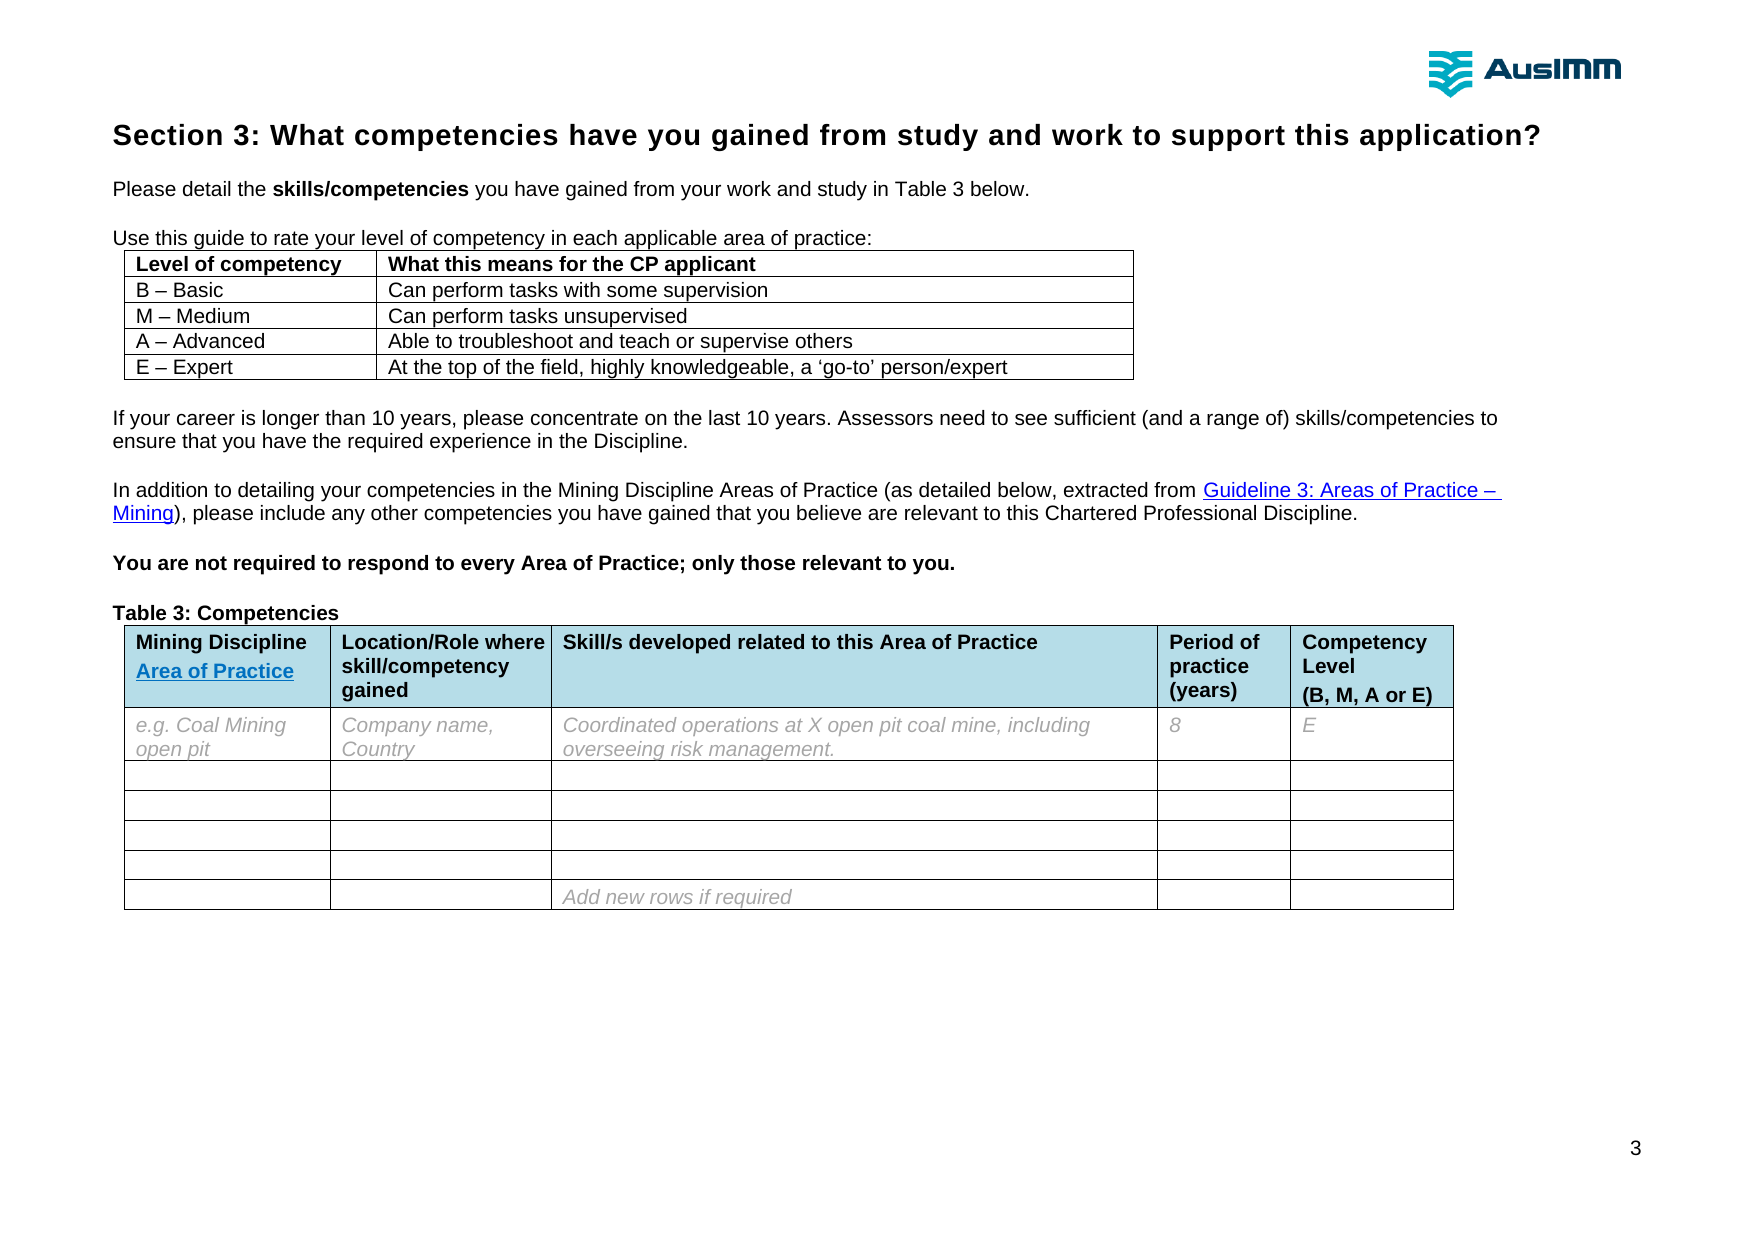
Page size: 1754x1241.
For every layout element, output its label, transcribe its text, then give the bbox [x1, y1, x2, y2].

table_cell [552, 821, 1157, 849]
table_cell Can perform tasks with some supervision [377, 277, 1133, 302]
table_header Competency Level (B, M, A or E) [1291, 626, 1453, 707]
table_cell [331, 761, 551, 790]
table_cell Company name, Country [331, 708, 551, 760]
table_cell [125, 761, 330, 790]
table_cell E [1291, 708, 1453, 760]
table_cell [1291, 821, 1453, 849]
table_cell Coordinated operations at X open pit coal mine, including overseeing risk management. [552, 708, 1157, 760]
text Section 3: What competencies have you gained from study and work to support this application? [112, 118, 1641, 152]
text Use this guide to rate your level of competency in each applicable area of practice: [112, 227, 1523, 250]
picture [1407, 29, 1642, 119]
table_cell M – Medium [125, 303, 376, 328]
table_header What this means for the CP applicant [377, 251, 1133, 276]
text If your career is longer than 10 years, please concentrate on the last 10 years. Assessors need to see sufficient (and a range of) skills/competencies to ensure that you have the required experience in the Discipline. [112, 407, 1523, 453]
table_cell [1291, 851, 1453, 879]
table_header Location/Role where skill/competency gained [331, 626, 551, 707]
table_cell [125, 821, 330, 849]
table_cell [552, 791, 1157, 820]
table_cell e.g. Coal Mining open pit [125, 708, 330, 760]
table_cell 8 [1158, 708, 1290, 760]
text Please detail the skills/competencies you have gained from your work and study in Table 3 below. [112, 178, 1523, 201]
table_cell [1291, 880, 1453, 909]
table_cell [1158, 851, 1290, 879]
table_cell E – Expert [125, 355, 376, 379]
table_cell Add new rows if required [552, 880, 1157, 909]
table_cell B – Basic [125, 277, 376, 302]
table_cell [125, 880, 330, 909]
table_cell [331, 851, 551, 879]
table_cell A – Advanced [125, 329, 376, 353]
table_cell [1158, 791, 1290, 820]
table_cell [331, 821, 551, 849]
table_header Period of practice (years) [1158, 626, 1290, 707]
table_cell [1158, 821, 1290, 849]
table_cell Able to troubleshoot and teach or supervise others [377, 329, 1133, 353]
text Table 3: Competencies [112, 602, 1523, 624]
table_cell [1291, 791, 1453, 820]
text In addition to detailing your competencies in the Mining Discipline Areas of Practice (as detailed below, extracted from Guideline 3: Areas of Practice – Mining), please include any other competencies you have gained that you believe are relevant to this Chartered Professional Discipline. [112, 479, 1523, 525]
table_cell [552, 761, 1157, 790]
table_cell [331, 880, 551, 909]
table_cell Can perform tasks unsupervised [377, 303, 1133, 328]
table_cell [1158, 761, 1290, 790]
table_header Skill/s developed related to this Area of Practice [552, 626, 1157, 707]
table_header Level of competency [125, 251, 376, 276]
table_cell At the top of the field, highly knowledgeable, a ‘go-to’ person/expert [377, 355, 1133, 379]
table_header Mining Discipline Area of Practice [125, 626, 330, 707]
table_cell [552, 851, 1157, 879]
table_cell [125, 791, 330, 820]
table_cell [331, 791, 551, 820]
table_cell [1291, 761, 1453, 790]
text You are not required to respond to every Area of Practice; only those relevant to you. [112, 552, 1523, 575]
table_cell [1158, 880, 1290, 909]
table_cell [125, 851, 330, 879]
